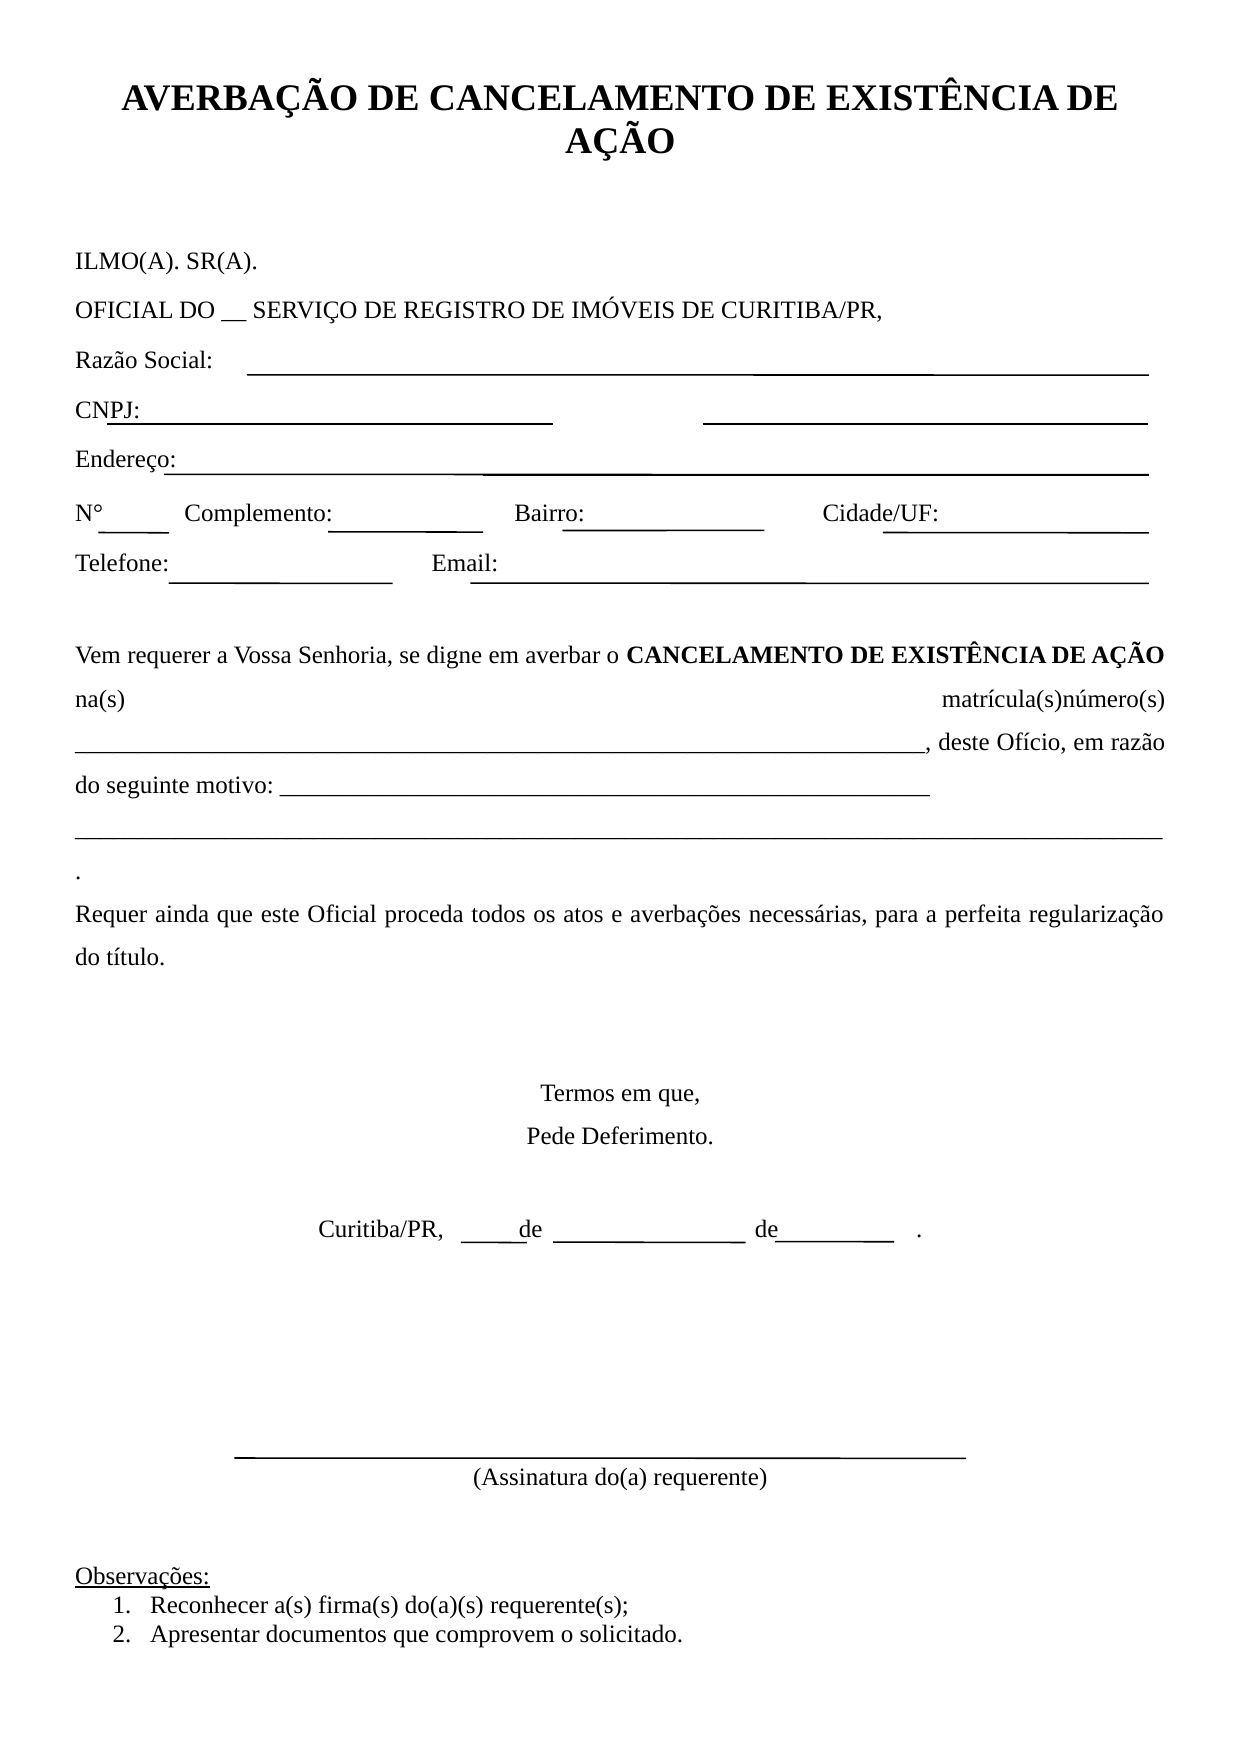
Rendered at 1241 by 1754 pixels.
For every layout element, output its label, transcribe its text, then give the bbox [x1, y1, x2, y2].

text ILMO(A). SR(A). [75, 246, 1165, 275]
text OFICIAL DO __ SERVIÇO DE REGISTRO DE IMÓVEIS DE CURITIBA/PR, [75, 296, 1165, 324]
text Vem requerer a Vossa Senhoria, se digne em averbar o cancelamento de existência de ação na(s) matrícula(s)número(s) ____________________________________________________________________, deste Ofício, em razão do seguinte motivo: ____________________________________________________ [75, 641, 1165, 799]
list Apresentar documentos que comprovem o solicitado. [112, 1619, 1165, 1647]
text Telefone: Email: [75, 548, 1165, 577]
text Observações: [75, 1561, 1165, 1590]
text N° Complemento: Bairro: Cidade/UF: [75, 498, 1165, 527]
list Reconhecer a(s) firma(s) do(a)(s) requerente(s); [112, 1590, 1165, 1619]
text averbação de cancelamento de existência de ação [75, 75, 1165, 161]
text Pede Deferimento. [75, 1121, 1165, 1150]
text Razão Social: [75, 345, 1165, 374]
text _______________________________________________________________________________________. [75, 813, 1165, 885]
text CNPJ: [75, 395, 1165, 423]
text Endereço: [75, 444, 1165, 473]
text Requer ainda que este Oficial proceda todos os atos e averbações necessárias, para a perfeita regularização do título. [75, 899, 1165, 971]
text (Assinatura do(a) requerente) [75, 1462, 1165, 1491]
text Curitiba/PR, de de . [75, 1214, 1165, 1243]
text Termos em que, [75, 1078, 1165, 1107]
